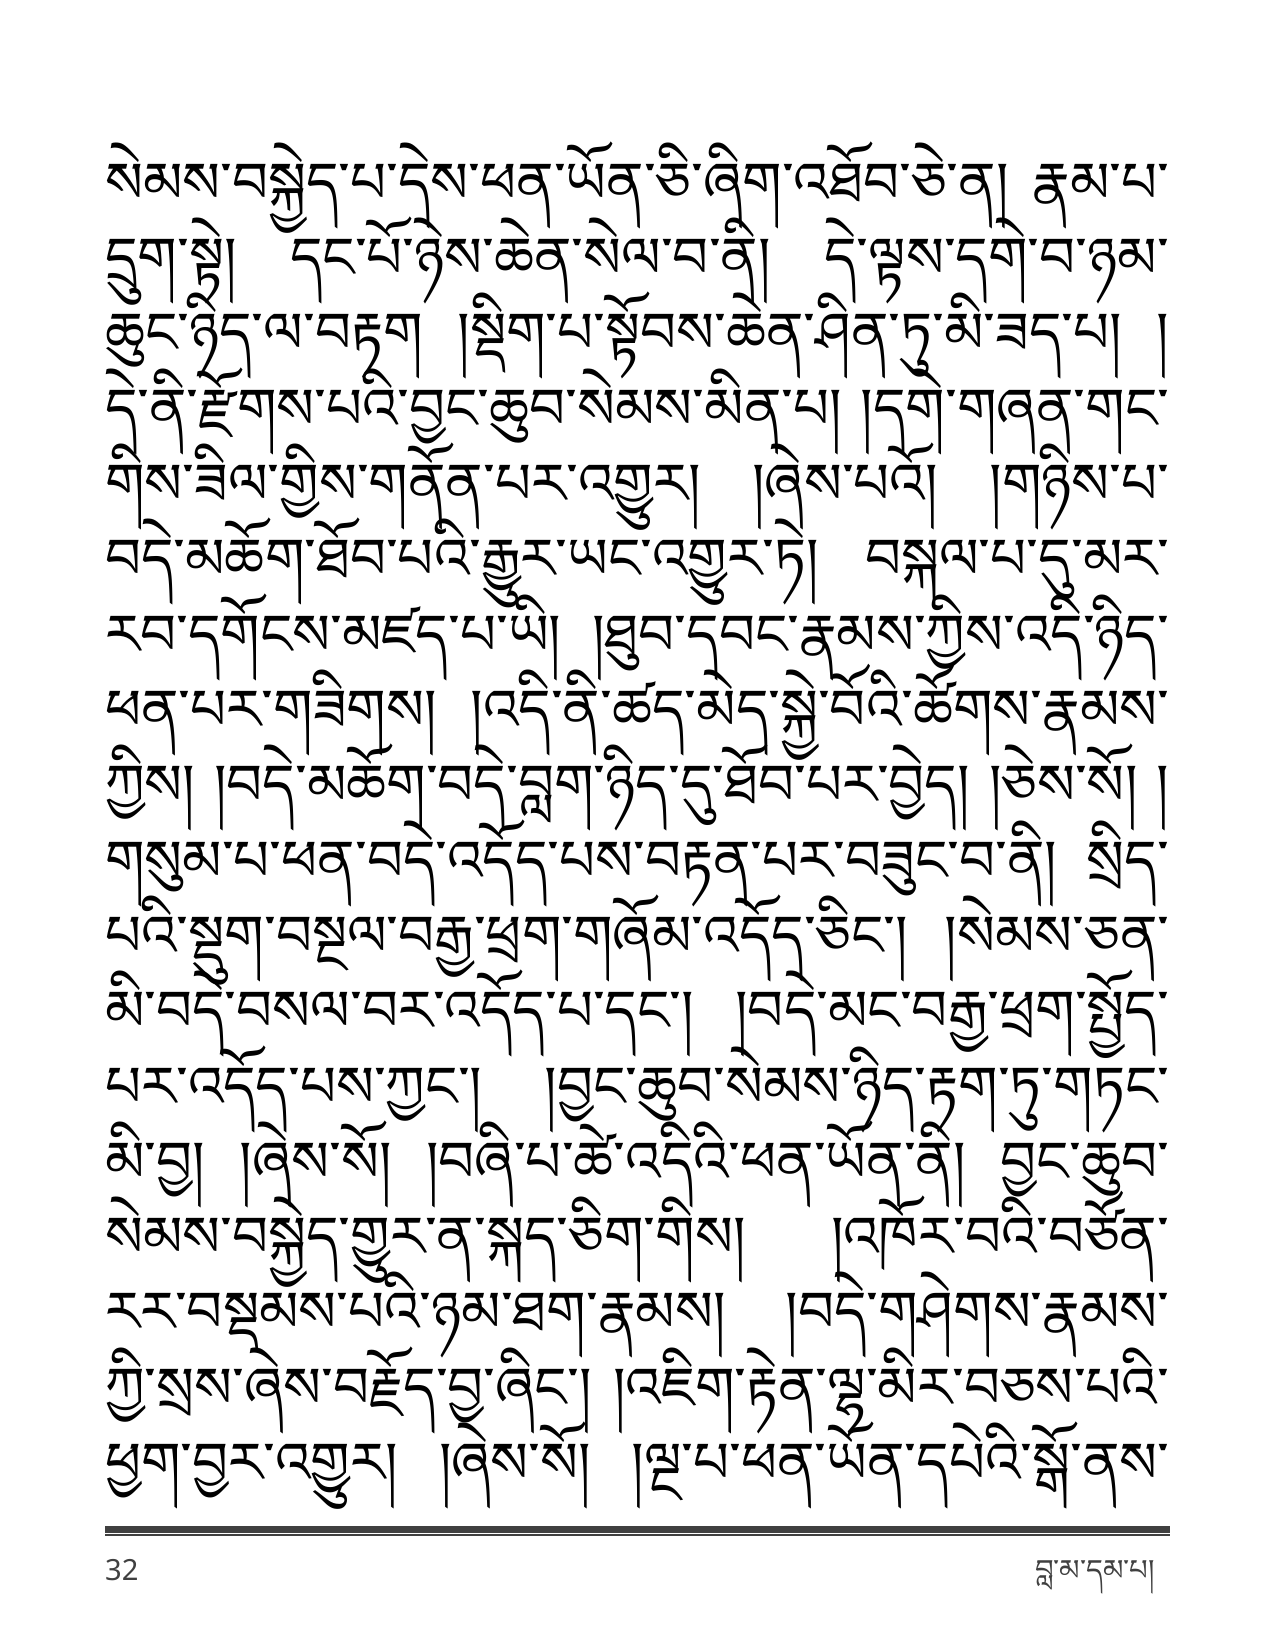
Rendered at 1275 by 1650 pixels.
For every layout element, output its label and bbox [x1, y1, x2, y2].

text [105, 150, 1170, 1496]
